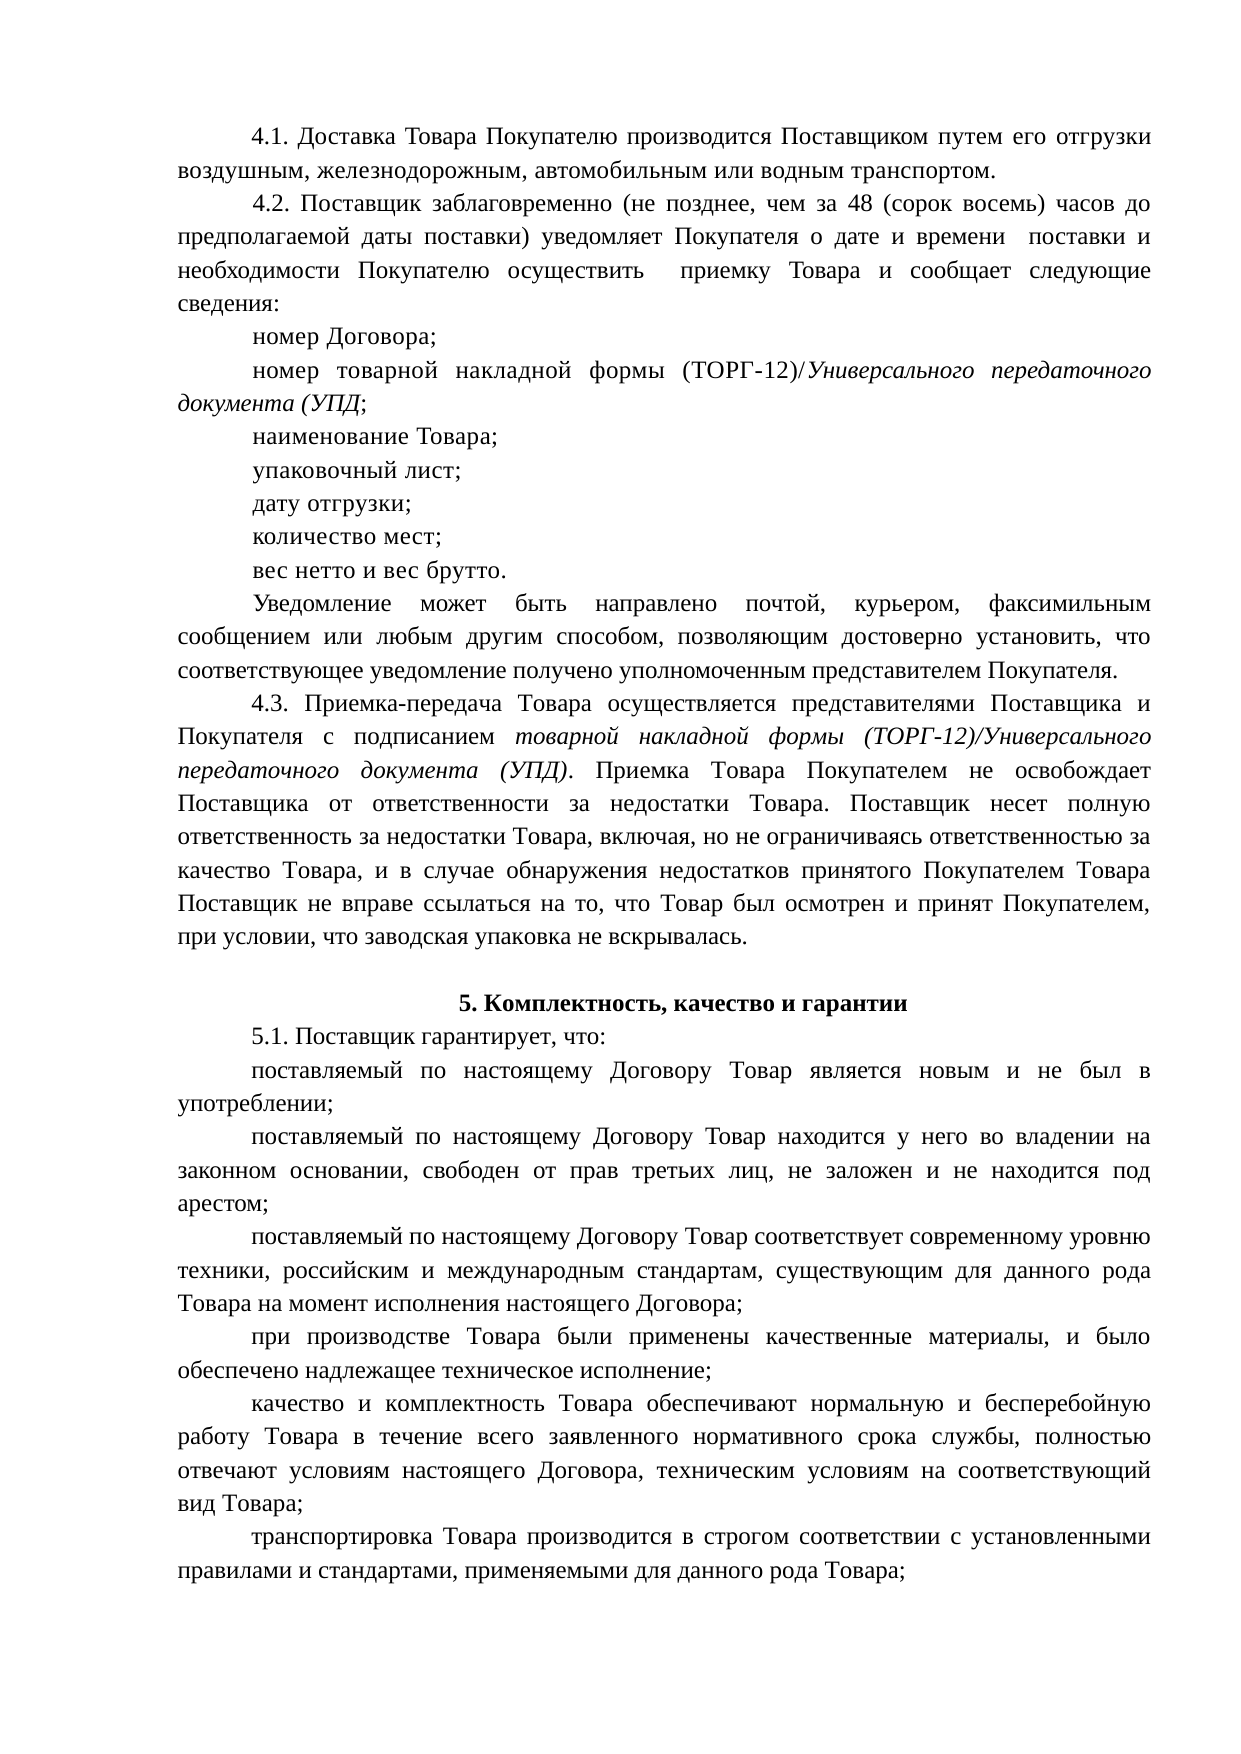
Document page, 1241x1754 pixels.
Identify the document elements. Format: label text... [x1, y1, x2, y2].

text наименование Товара; [177, 418, 1152, 451]
text 4.1. Доставка Товара Покупателю производится Поставщиком путем его отгрузки воздушным, железнодорожным, автомобильным или водным транспортом. [177, 118, 1152, 185]
text при производстве Товара были применены качественные материалы, и было обеспечено надлежащее техническое исполнение; [177, 1318, 1152, 1385]
text транспортировка Товара производится в строгом соответствии с установленными правилами и стандартами, применяемыми для данного рода Товара; [177, 1518, 1152, 1585]
text упаковочный лист; [177, 451, 1152, 485]
text Уведомление может быть направлено почтой, курьером, факсимильным сообщением или любым другим способом, позволяющим достоверно установить, что соответствующее уведомление получено уполномоченным представителем Покупателя. [177, 585, 1152, 685]
text поставляемый по настоящему Договору Товар находится у него во владении на законном основании, свободен от прав третьих лиц, не заложен и не находится под арестом; [177, 1118, 1152, 1218]
text номер товарной накладной формы (ТОРГ-12)/Универсального передаточного документа (УПД; [177, 351, 1152, 418]
text 5. Комплектность, качество и гарантии [177, 985, 1152, 1018]
text количество мест; [177, 518, 1152, 551]
text 4.2. Поставщик заблаговременно (не позднее, чем за 48 (сорок восемь) часов до предполагаемой даты поставки) уведомляет Покупателя о дате и времени поставки и необходимости Покупателю осуществить приемку Товара и сообщает следующие сведения: [177, 185, 1152, 318]
text 5.1. Поставщик гарантирует, что: [177, 1018, 1152, 1051]
text качество и комплектность Товара обеспечивают нормальную и бесперебойную работу Товара в течение всего заявленного нормативного срока службы, полностью отвечают условиям настоящего Договора, техническим условиям на соответствующий вид Товара; [177, 1385, 1152, 1518]
text номер Договора; [177, 318, 1152, 351]
text поставляемый по настоящему Договору Товар соответствует современному уровню техники, российским и международным стандартам, существующим для данного рода Товара на момент исполнения настоящего Договора; [177, 1218, 1152, 1318]
text вес нетто и вес брутто. [177, 551, 1152, 585]
text дату отгрузки; [177, 485, 1152, 518]
text 4.3. Приемка-передача Товара осуществляется представителями Поставщика и Покупателя с подписанием товарной накладной формы (ТОРГ-12)/Универсального передаточного документа (УПД). Приемка Товара Покупателем не освобождает Поставщика от ответственности за недостатки Товара. Поставщик несет полную ответственность за недостатки Товара, включая, но не ограничиваясь ответственностью за качество Товара, и в случае обнаружения недостатков принятого Покупателем Товара Поставщик не вправе ссылаться на то, что Товар был осмотрен и принят Покупателем, при условии, что заводская упаковка не вскрывалась. [177, 685, 1152, 951]
text поставляемый по настоящему Договору Товар является новым и не был в употреблении; [177, 1051, 1152, 1118]
